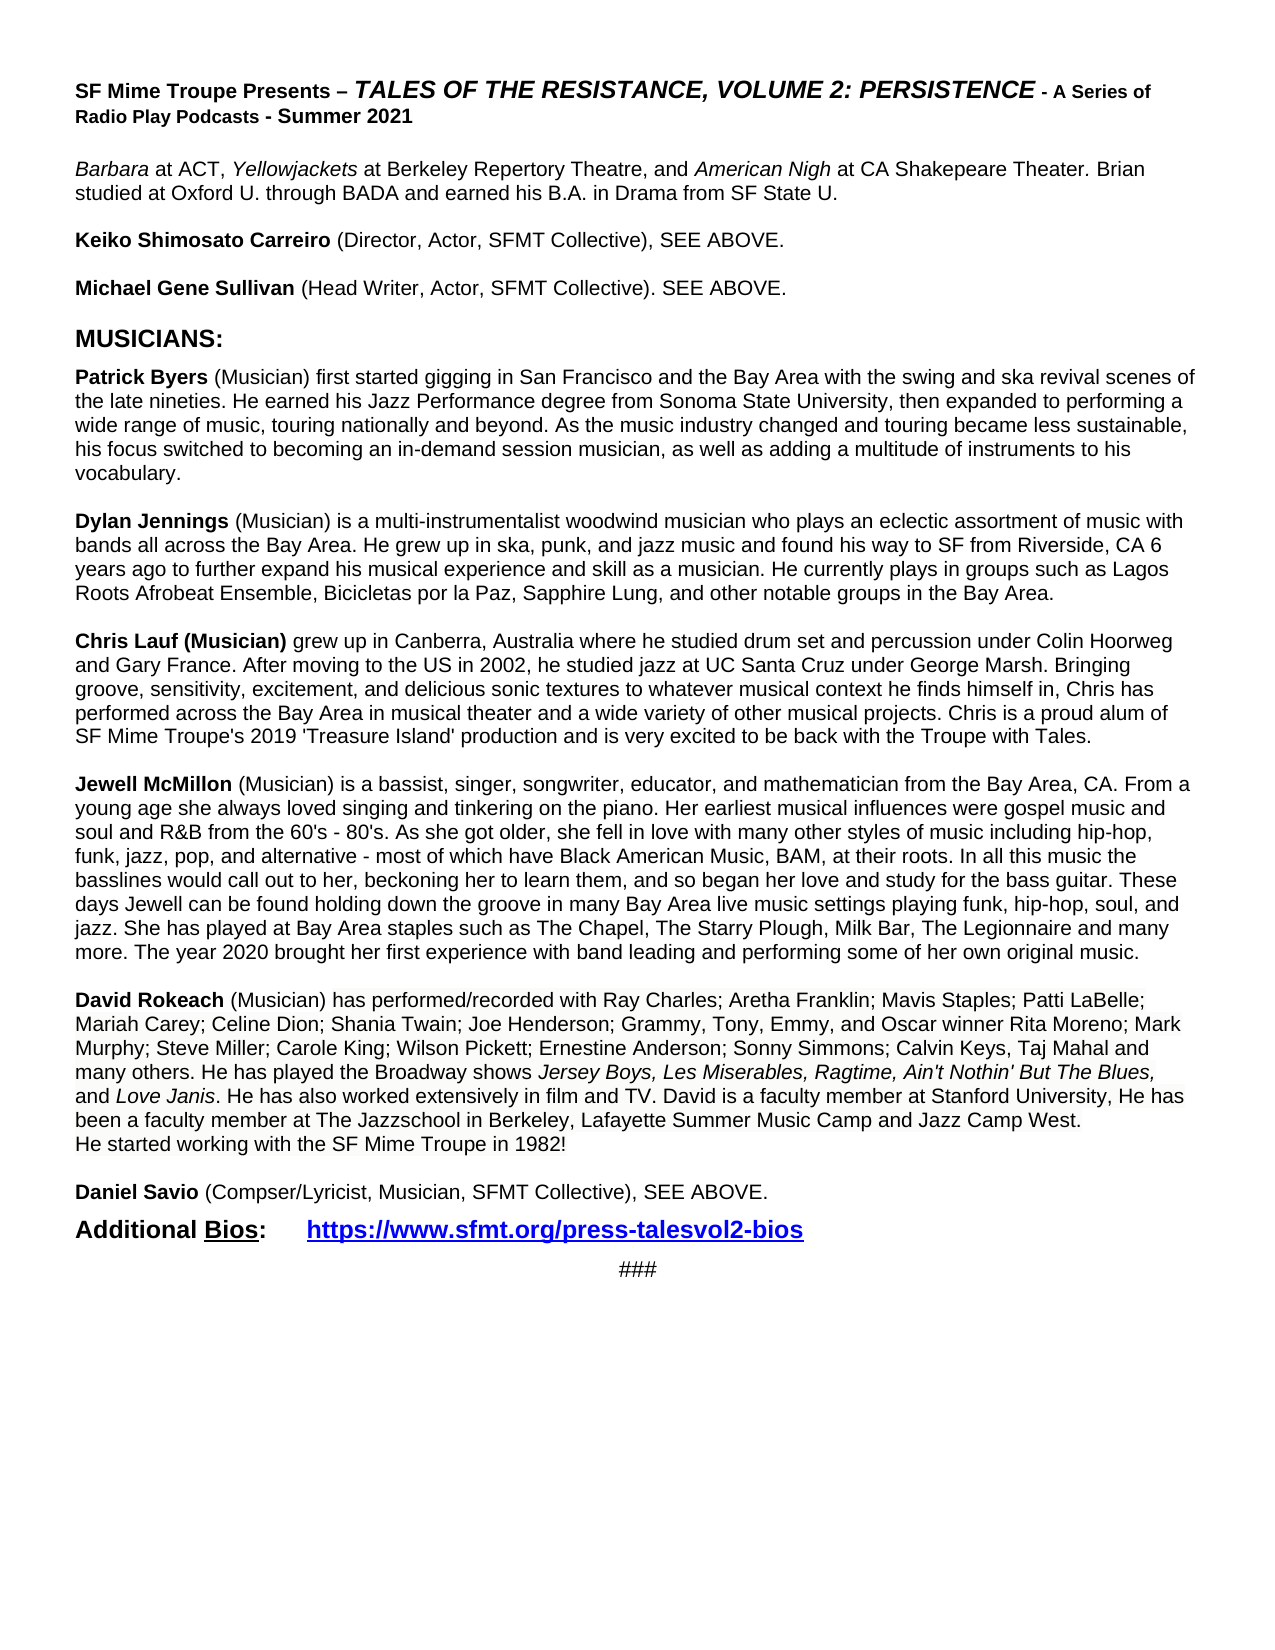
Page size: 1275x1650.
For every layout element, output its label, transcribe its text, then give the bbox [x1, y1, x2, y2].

text ### [75, 1256, 1200, 1282]
text Michael Gene Sullivan (Head Writer, Actor, SFMT Collective). SEE ABOVE. [75, 276, 1200, 300]
text Chris Lauf (Musician) grew up in Canberra, Australia where he studied drum set and percussion under Colin Hoorweg and Gary France. After moving to the US in 2002, he studied jazz at UC Santa Cruz under George Marsh. Bringing groove, sensitivity, excitement, and delicious sonic textures to whatever musical context he finds himself in, Chris has performed across the Bay Area in musical theater and a wide variety of other musical projects. Chris is a proud alum of SF Mime Troupe's 2019 'Treasure Island' production and is very excited to be back with the Troupe with Tales. [75, 628, 1200, 748]
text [75, 156, 1200, 204]
text Jewell McMillon (Musician) is a bassist, singer, songwriter, educator, and mathematician from the Bay Area, CA. From a young age she always loved singing and tinkering on the piano. Her earliest musical influences were gospel music and soul and R&B from the 60's - 80's. As she got older, she fell in love with many other styles of music including hip-hop, funk, jazz, pop, and alternative - most of which have Black American Music, BAM, at their roots. In all this music the basslines would call out to her, beckoning her to learn them, and so began her love and study for the bass guitar. These days Jewell can be found holding down the groove in many Bay Area live music settings playing funk, hip-hop, soul, and jazz. She has played at Bay Area staples such as The Chapel, The Starry Plough, Milk Bar, The Legionnaire and many more. The year 2020 brought her first experience with band leading and performing some of her own original music. [75, 772, 1200, 964]
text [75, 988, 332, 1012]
text Additional Bios: https://www.sfmt.org/press-talesvol2-bios [75, 1215, 1200, 1244]
text Keiko Shimosato Carreiro (Director, Actor, SFMT Collective), SEE ABOVE. [75, 228, 1200, 252]
text David Rokeach (Musician) has performed/recorded with Ray Charles; Aretha Franklin; Mavis Staples; Patti LaBelle; Mariah Carey; Celine Dion; Shania Twain; Joe Henderson; Grammy, Tony, Emmy, and Oscar winner Rita Moreno; Mark Murphy; Steve Miller; Carole King; Wilson Pickett; Ernestine Anderson; Sonny Simmons; Calvin Keys, Taj Mahal and many others. He has played the Broadway shows Jersey Boys, Les Miserables, Ragtime, Ain't Nothin' But The Blues, and Love Janis. He has also worked extensively in film and TV. David is a faculty member at Stanford University, He has been a faculty member at The Jazzschool in Berkeley, Lafayette Summer Music Camp and Jazz Camp West. He started working with the SF Mime Troupe in 1982! [567, 988, 1200, 1156]
text Patrick Byers (Musician) first started gigging in San Francisco and the Bay Area with the swing and ska revival scenes of the late nineties. He earned his Jazz Performance degree from Sonoma State University, then expanded to performing a wide range of music, touring nationally and beyond. As the music industry changed and touring became less sustainable, his focus switched to becoming an in-demand session musician, as well as adding a multitude of instruments to his vocabulary. [75, 365, 1200, 485]
text Daniel Savio (Compser/Lyricist, Musician, SFMT Collective), SEE ABOVE. [75, 1179, 1200, 1203]
subtitle MUSICIANS: [75, 324, 1200, 353]
text Dylan Jennings (Musician) is a multi-instrumentalist woodwind musician who plays an eclectic assortment of music with bands all across the Bay Area. He grew up in ska, punk, and jazz music and found his way to SF from Riverside, CA 6 years ago to further expand his musical experience and skill as a musician. He currently plays in groups such as Lagos Roots Afrobeat Ensemble, Bicicletas por la Paz, Sapphire Lung, and other notable groups in the Bay Area. [75, 509, 1200, 604]
